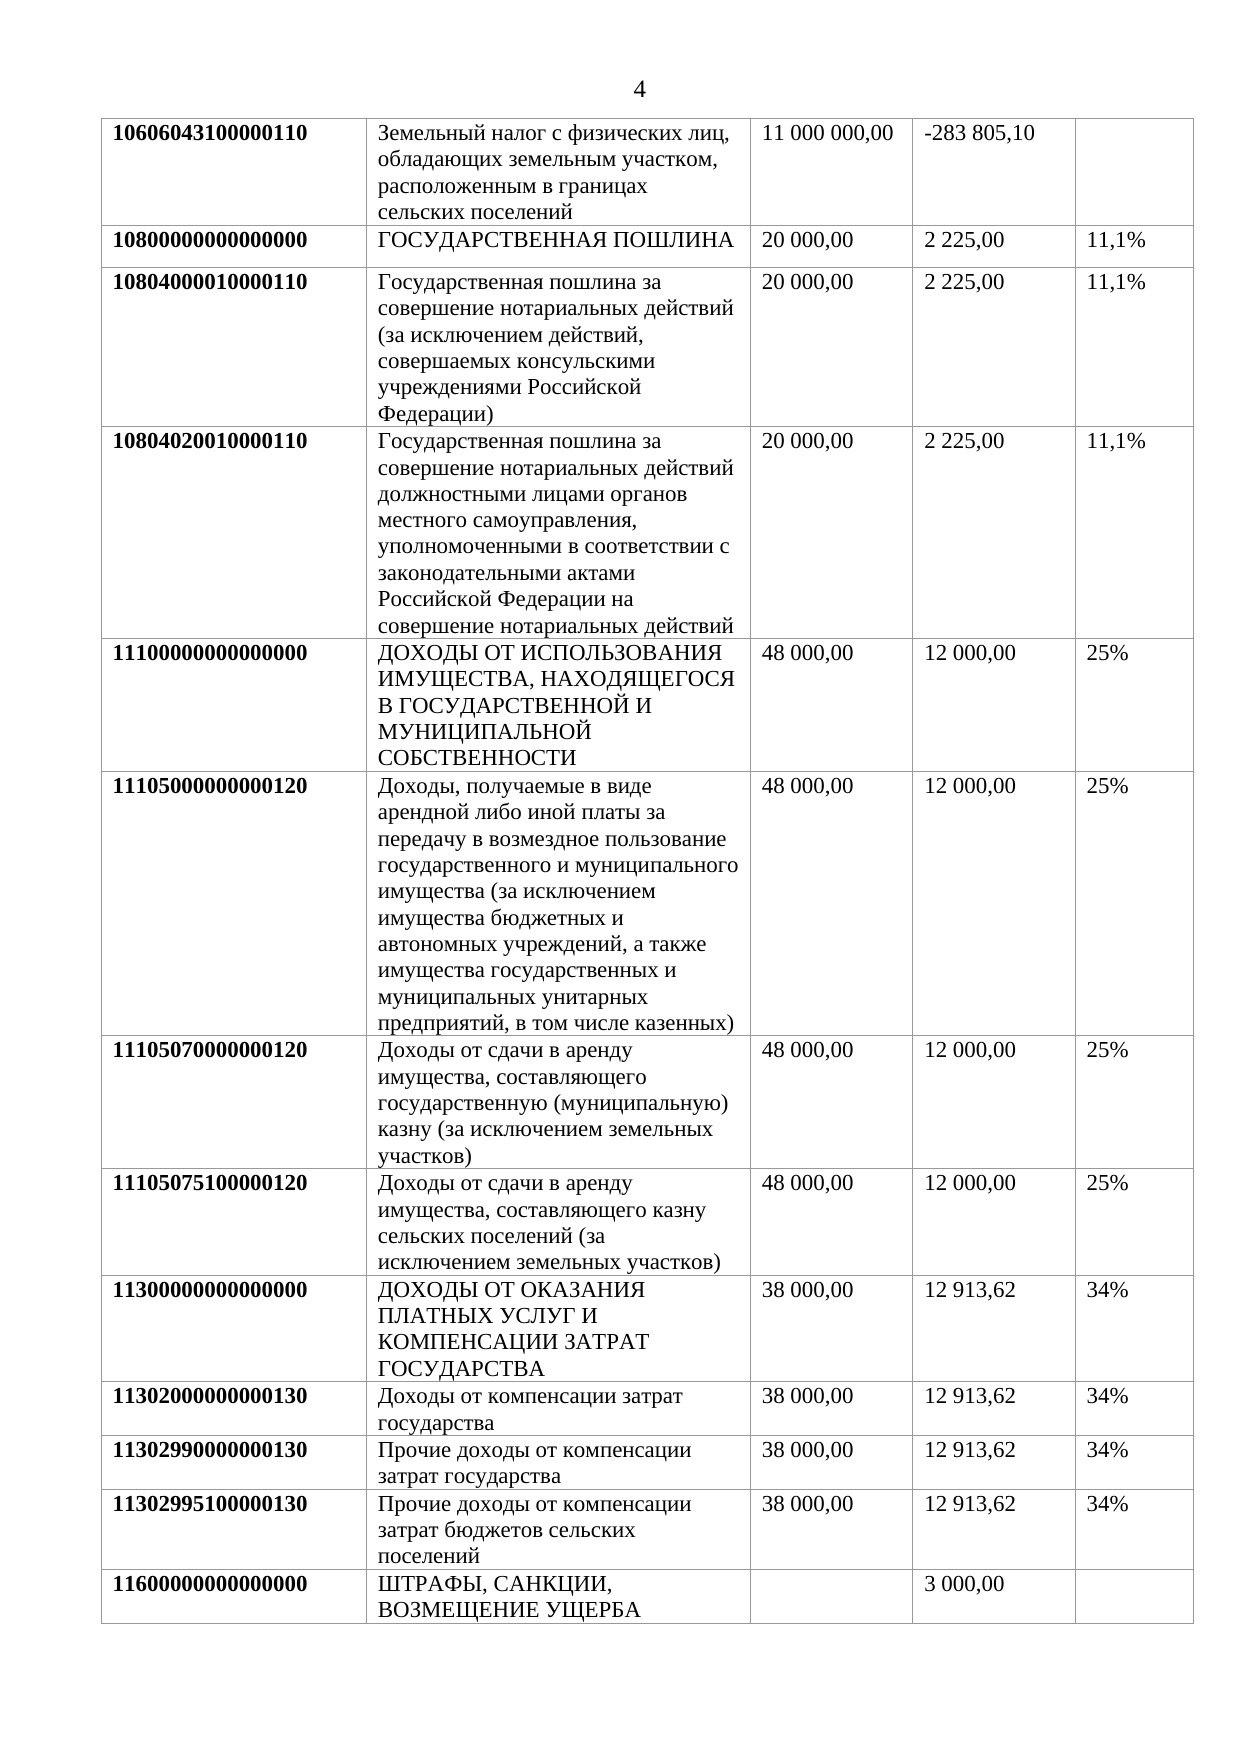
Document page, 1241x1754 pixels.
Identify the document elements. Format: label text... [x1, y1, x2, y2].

table_cell 2 225,00 [913, 226, 1075, 267]
table_cell [1076, 1570, 1193, 1622]
table_cell 25% [1076, 1036, 1193, 1168]
table_cell 12 913,62 [913, 1276, 1075, 1381]
table_cell Прочие доходы от компенсации затрат государства [367, 1436, 750, 1489]
table_cell Прочие доходы от компенсации затрат бюджетов сельских поселений [367, 1490, 750, 1569]
table_cell Доходы, получаемые в виде арендной либо иной платы за передачу в возмездное пользование государственного и муниципального имущества (за исключением имущества бюджетных и автономных учреждений, а также имущества государственных и муниципальных унитарных предприятий, в том числе казенных) [367, 772, 750, 1035]
table_cell 20 000,00 [751, 268, 912, 426]
table_cell 12 000,00 [913, 772, 1075, 1035]
table_cell ДОХОДЫ ОТ ИСПОЛЬЗОВАНИЯ ИМУЩЕСТВА, НАХОДЯЩЕГОСЯ В ГОСУДАРСТВЕННОЙ И МУНИЦИПАЛЬНОЙ СОБСТВЕННОСТИ [367, 639, 750, 771]
table_cell 11 000 000,00 [751, 119, 912, 224]
table_cell 48 000,00 [751, 772, 912, 1035]
table_cell 38 000,00 [751, 1436, 912, 1489]
table_cell 25% [1076, 1169, 1193, 1275]
table_cell 11600000000000000 [102, 1570, 366, 1622]
table_cell Земельный налог с физических лиц, обладающих земельным участком, расположенным в границах сельских поселений [367, 119, 750, 224]
table_cell 11105075100000120 [102, 1169, 366, 1275]
table_cell Доходы от сдачи в аренду имущества, составляющего казну сельских поселений (за исключением земельных участков) [367, 1169, 750, 1275]
table_cell 11302995100000130 [102, 1490, 366, 1569]
table_cell 48 000,00 [751, 1169, 912, 1275]
table_cell ГОСУДАРСТВЕННАЯ ПОШЛИНА [367, 226, 750, 267]
table_cell 48 000,00 [751, 1036, 912, 1168]
table_cell 20 000,00 [751, 226, 912, 267]
table_cell 12 913,62 [913, 1436, 1075, 1489]
table_cell ДОХОДЫ ОТ ОКАЗАНИЯ ПЛАТНЫХ УСЛУГ И КОМПЕНСАЦИИ ЗАТРАТ ГОСУДАРСТВА [367, 1276, 750, 1381]
table_cell 12 913,62 [913, 1490, 1075, 1569]
table_cell 10800000000000000 [102, 226, 366, 267]
table_cell 12 000,00 [913, 1036, 1075, 1168]
table_cell 38 000,00 [751, 1490, 912, 1569]
table_cell 11302000000000130 [102, 1382, 366, 1435]
table_cell 11300000000000000 [102, 1276, 366, 1381]
table_cell 11,1% [1076, 427, 1193, 638]
table_cell Государственная пошлина за совершение нотариальных действий (за исключением действий, совершаемых консульскими учреждениями Российской Федерации) [367, 268, 750, 426]
table_cell 34% [1076, 1490, 1193, 1569]
table_cell 20 000,00 [751, 427, 912, 638]
table_cell 11,1% [1076, 268, 1193, 426]
table_cell 2 225,00 [913, 427, 1075, 638]
table_cell 11105070000000120 [102, 1036, 366, 1168]
table_cell 38 000,00 [751, 1276, 912, 1381]
table_cell [751, 1570, 912, 1622]
table_cell Доходы от сдачи в аренду имущества, составляющего государственную (муниципальную) казну (за исключением земельных участков) [367, 1036, 750, 1168]
table_cell 11100000000000000 [102, 639, 366, 771]
table_cell 12 000,00 [913, 1169, 1075, 1275]
table_cell 10804020010000110 [102, 427, 366, 638]
table_cell 2 225,00 [913, 268, 1075, 426]
table_cell 10606043100000110 [102, 119, 366, 224]
table_cell 12 000,00 [913, 639, 1075, 771]
table_cell 12 913,62 [913, 1382, 1075, 1435]
table_cell 48 000,00 [751, 639, 912, 771]
table_cell -283 805,10 [913, 119, 1075, 224]
table_cell 25% [1076, 639, 1193, 771]
table_cell 11105000000000120 [102, 772, 366, 1035]
table_cell 25% [1076, 772, 1193, 1035]
table_cell 10804000010000110 [102, 268, 366, 426]
table_cell 11,1% [1076, 226, 1193, 267]
table_cell 34% [1076, 1276, 1193, 1381]
table_cell 11302990000000130 [102, 1436, 366, 1489]
table_cell 34% [1076, 1436, 1193, 1489]
table_cell 34% [1076, 1382, 1193, 1435]
table_cell ШТРАФЫ, САНКЦИИ, ВОЗМЕЩЕНИЕ УЩЕРБА [367, 1570, 750, 1622]
table_cell Государственная пошлина за совершение нотариальных действий должностными лицами органов местного самоуправления, уполномоченными в соответствии с законодательными актами Российской Федерации на совершение нотариальных действий [367, 427, 750, 638]
table_cell 38 000,00 [751, 1382, 912, 1435]
table_cell 3 000,00 [913, 1570, 1075, 1622]
table_cell [1076, 119, 1193, 224]
table_cell Доходы от компенсации затрат государства [367, 1382, 750, 1435]
